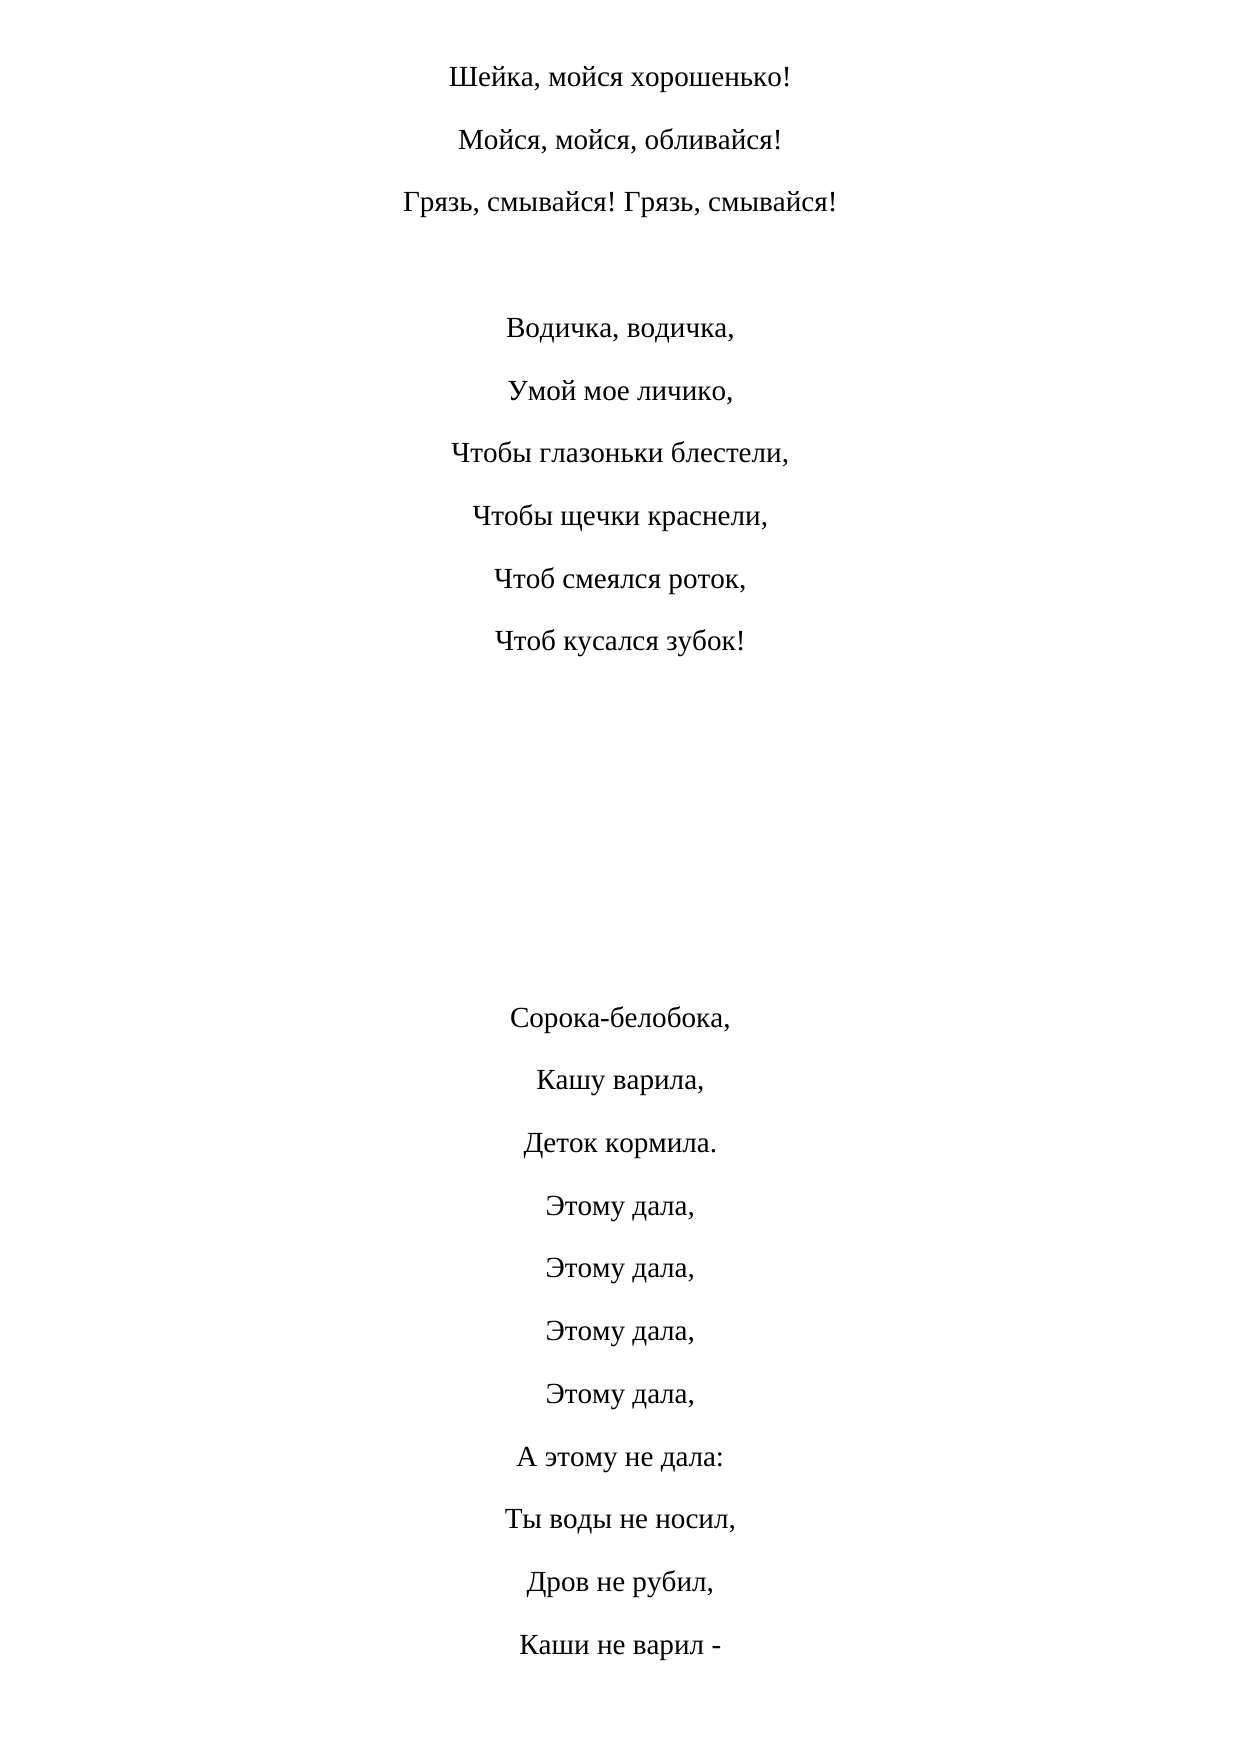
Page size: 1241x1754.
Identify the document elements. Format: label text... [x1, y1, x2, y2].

text Чтобы глазоньки блестели, [89, 435, 1152, 469]
text Каши не варил - [89, 1627, 1152, 1660]
text Умой мое личико, [89, 373, 1152, 406]
text Чтоб кусался зубок! [89, 623, 1152, 657]
text Чтобы щечки краснели, [89, 498, 1152, 532]
text Шейка, мойся хорошенько! [89, 59, 1152, 93]
text Этому дала, [89, 1251, 1152, 1284]
text Ты воды не носил, [89, 1501, 1152, 1535]
text Водичка, водичка, [89, 310, 1152, 343]
text Этому дала, [89, 1188, 1152, 1221]
text Этому дала, [89, 1313, 1152, 1347]
text Кашу варила, [89, 1062, 1152, 1096]
text Грязь, смывайся! Грязь, смывайся! [89, 184, 1152, 218]
text Деток кормила. [89, 1125, 1152, 1159]
text Мойся, мойся, обливайся! [89, 122, 1152, 155]
text Этому дала, [89, 1376, 1152, 1409]
text Чтоб смеялся роток, [89, 561, 1152, 594]
text Сорока-белобока, [89, 1000, 1152, 1033]
text Дров не рубил, [89, 1564, 1152, 1598]
text А этому не дала: [89, 1439, 1152, 1472]
